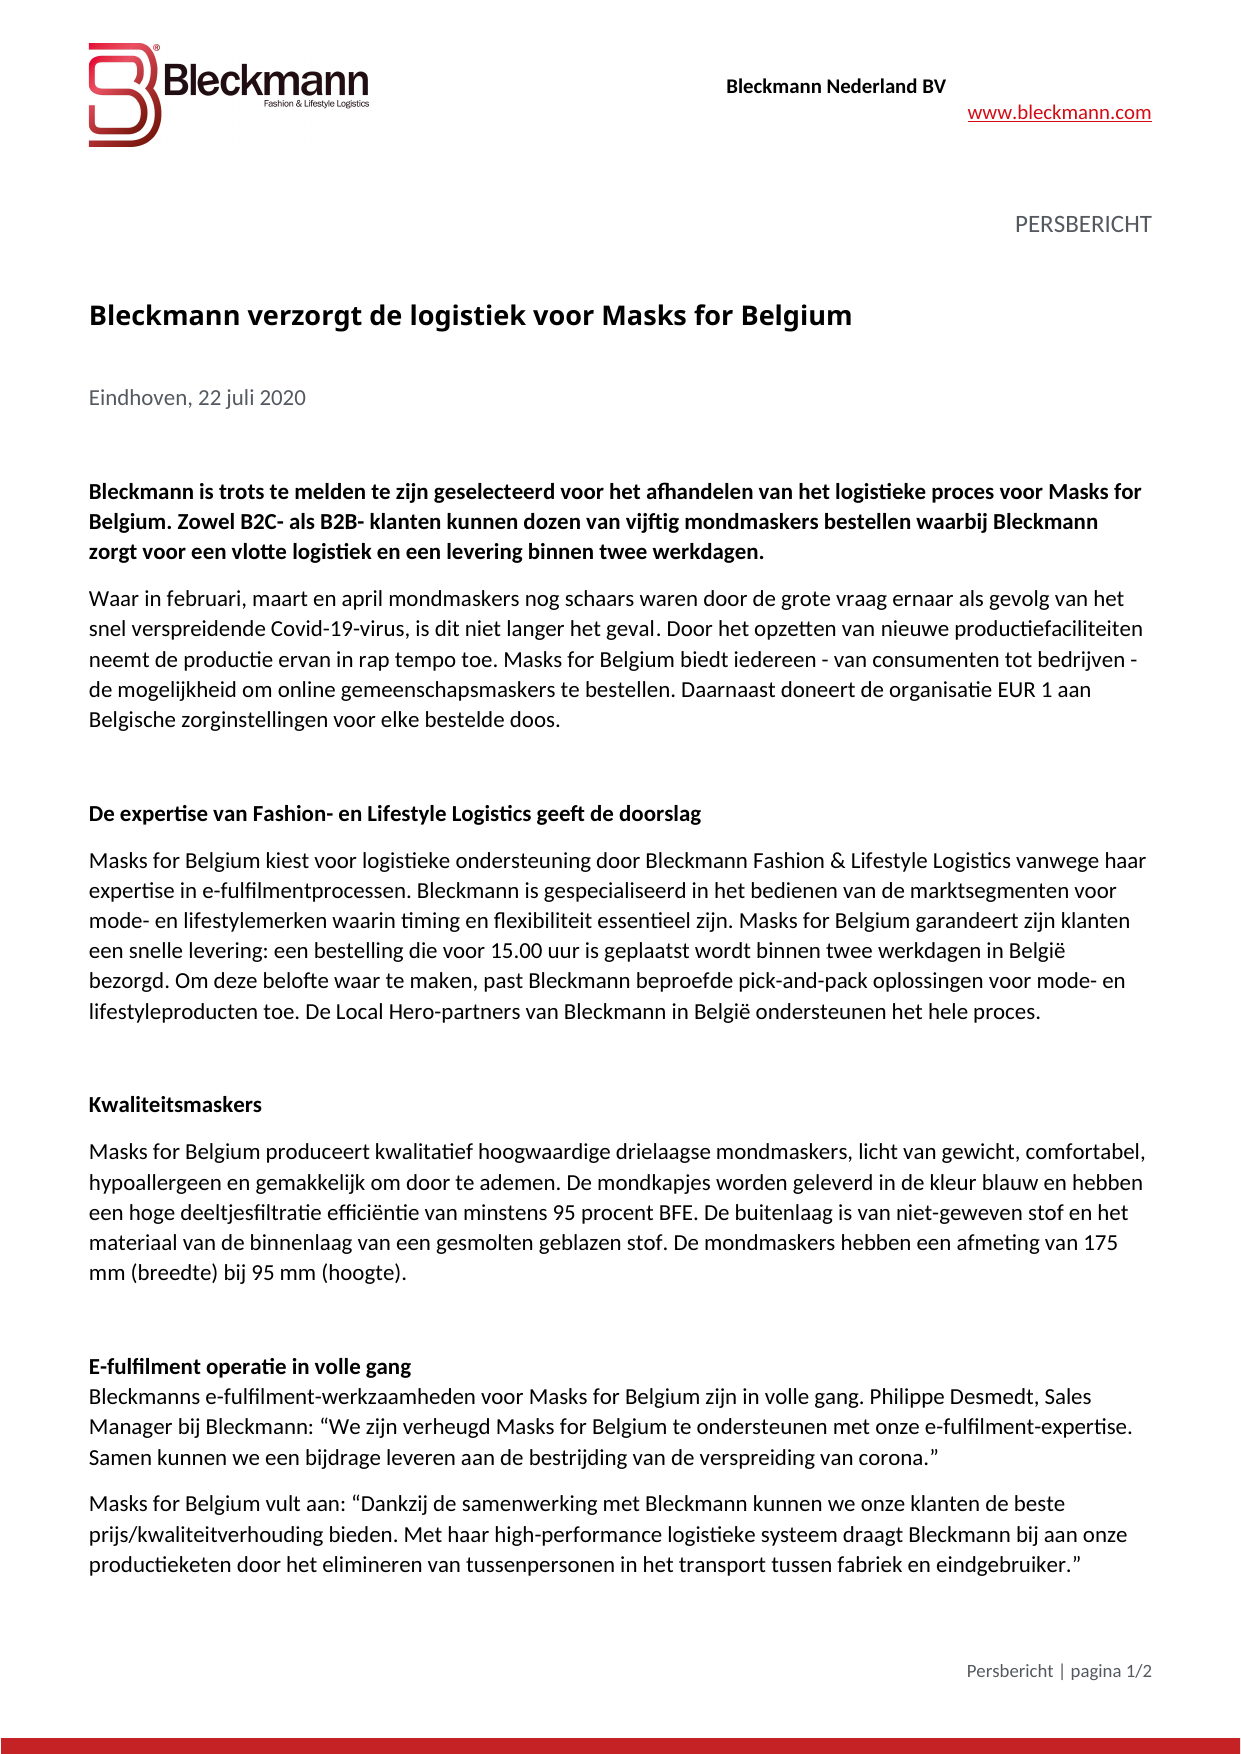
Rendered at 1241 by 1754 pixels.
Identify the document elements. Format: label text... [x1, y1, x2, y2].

text PERSBERICHT [89, 209, 1152, 269]
subtitle Bleckmann verzorgt de logistiek voor Masks for Belgium [89, 297, 1152, 333]
picture [88, 43, 369, 147]
text E-fulfilment operatie in volle gang Bleckmanns e-fulfilment-werkzaamheden voor Masks for Belgium zijn in volle gang. Philippe Desmedt, Sales Manager bij Bleckmann: “We zijn verheugd Masks for Belgium te ondersteunen met onze e-fulfilment-expertise. Samen kunnen we een bijdrage leveren aan de bestrijding van de verspreiding van corona.” [89, 1352, 1152, 1471]
text Kwaliteitsmaskers [89, 1091, 1152, 1118]
text Bleckmann is trots te melden te zijn geselecteerd voor het afhandelen van het logistieke proces voor Masks for Belgium. Zowel B2C- als B2B- klanten kunnen dozen van vijftig mondmaskers bestellen waarbij Bleckmann zorgt voor een vlotte logistiek en een levering binnen twee werkdagen. [89, 477, 1152, 565]
text Masks for Belgium produceert kwalitatief hoogwaardige drielaagse mondmaskers, licht van gewicht, comfortabel, hypoallergeen en gemakkelijk om door te ademen. De mondkapjes worden geleverd in de kleur blauw en hebben een hoge deeltjesfiltratie efficiëntie van minstens 95 procent BFE. De buitenlaag is van niet-geweven stof en het materiaal van de binnenlaag van een gesmolten geblazen stof. De mondmaskers hebben een afmeting van 175 mm (breedte) bij 95 mm (hoogte). [89, 1137, 1152, 1286]
text Masks for Belgium kiest voor logistieke ondersteuning door Bleckmann Fashion & Lifestyle Logistics vanwege haar expertise in e-fulfilmentprocessen. Bleckmann is gespecialiseerd in het bedienen van de marktsegmenten voor mode- en lifestylemerken waarin timing en flexibiliteit essentieel zijn. Masks for Belgium garandeert zijn klanten een snelle levering: een bestelling die voor 15.00 uur is geplaatst wordt binnen twee werkdagen in België bezorgd. Om deze belofte waar te maken, past Bleckmann beproefde pick-and-pack oplossingen voor mode- en lifestyleproducten toe. De Local Hero-partners van Bleckmann in België ondersteunen het hele proces. [89, 846, 1152, 1025]
text Masks for Belgium vult aan: “Dankzij de samenwerking met Bleckmann kunnen we onze klanten de beste prijs/kwaliteitverhouding bieden. Met haar high-performance logistieke systeem draagt Bleckmann bij aan onze productieketen door het elimineren van tussenpersonen in het transport tussen fabriek en eindgebruiker.” [89, 1489, 1152, 1578]
text Eindhoven, 22 juli 2020 [89, 383, 1152, 411]
text Waar in februari, maart en april mondmaskers nog schaars waren door de grote vraag ernaar als gevolg van het snel verspreidende Covid-19-virus, is dit niet langer het geval. Door het opzetten van nieuwe productiefaciliteiten neemt de productie ervan in rap tempo toe. Masks for Belgium biedt iedereen - van consumenten tot bedrijven - de mogelijkheid om online gemeenschapsmaskers te bestellen. Daarnaast doneert de organisatie EUR 1 aan Belgische zorginstellingen voor elke bestelde doos. [89, 584, 1152, 733]
text De expertise van Fashion- en Lifestyle Logistics geeft de doorslag [89, 799, 1152, 827]
